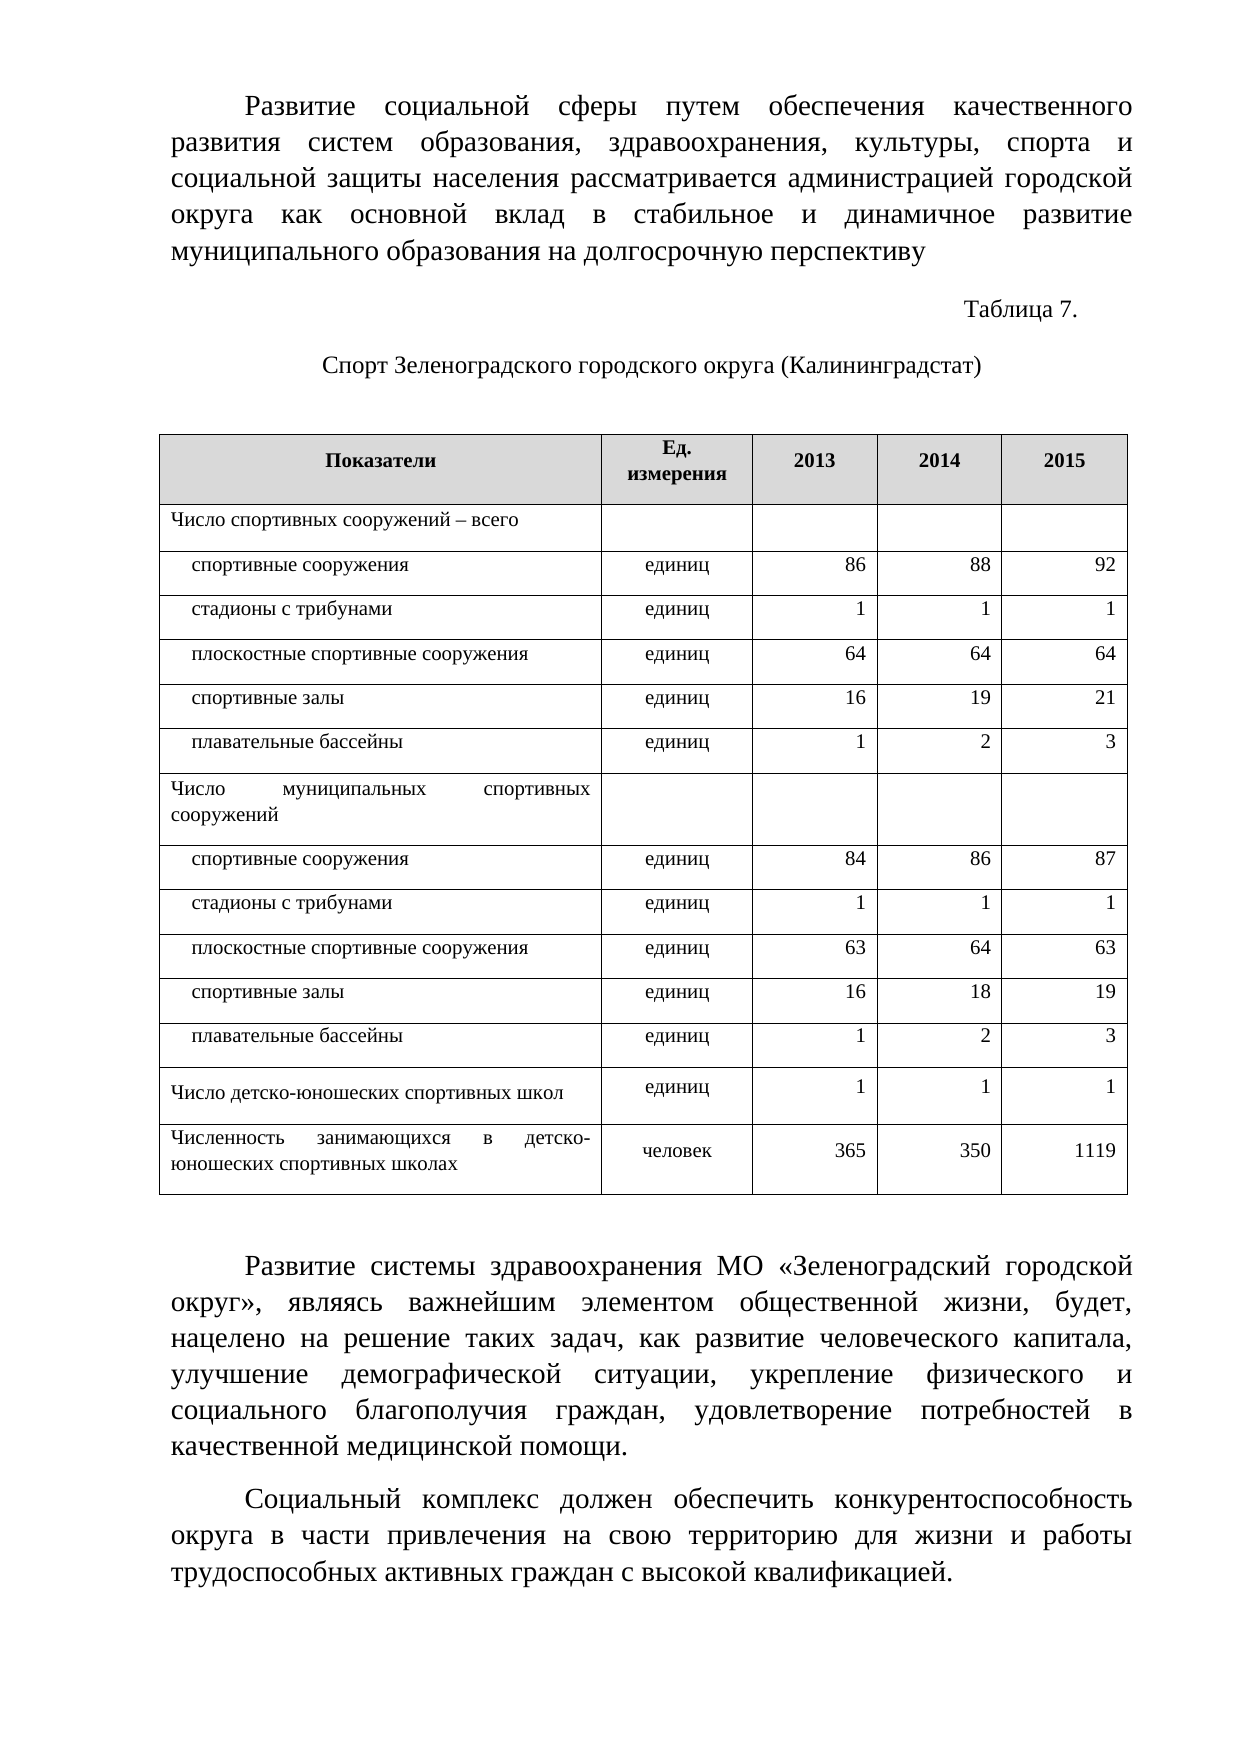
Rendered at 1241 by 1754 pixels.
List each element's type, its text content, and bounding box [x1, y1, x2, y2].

table_cell 18 [878, 979, 1001, 1022]
table_cell спортивные залы [160, 685, 601, 728]
table_cell 2 [878, 729, 1001, 772]
table_cell 64 [878, 935, 1001, 978]
table_cell единиц [602, 1068, 752, 1124]
table_header Ед. измерения [602, 435, 752, 504]
table_cell 16 [753, 685, 877, 728]
table_cell единиц [602, 596, 752, 639]
table_cell 64 [878, 640, 1001, 684]
table_cell 1 [878, 890, 1001, 934]
table_cell 1 [1002, 596, 1127, 639]
table_cell [1002, 774, 1127, 845]
text Развитие системы здравоохранения МО «Зеленоградский городской округ», являясь важнейшим элементом общественной жизни, будет, нацелено на решение таких задач, как развитие человеческого капитала, улучшение демографической ситуации, укрепление физического и социального благополучия граждан, удовлетворение потребностей в качественной медицинской помощи. [171, 1248, 1133, 1462]
table_cell 64 [753, 640, 877, 684]
table_cell 21 [1002, 685, 1127, 728]
table_cell [602, 505, 752, 551]
table_cell 2 [878, 1024, 1001, 1067]
table_cell человек [602, 1125, 752, 1194]
table_cell стадионы с трибунами [160, 890, 601, 934]
table_cell 1 [1002, 1068, 1127, 1124]
table_cell 19 [1002, 979, 1127, 1022]
table_cell 63 [753, 935, 877, 978]
table_cell 1 [753, 729, 877, 772]
table_cell спортивные залы [160, 979, 601, 1022]
table_cell 87 [1002, 846, 1127, 889]
table_cell [1002, 505, 1127, 551]
table_cell [602, 774, 752, 845]
table_cell [753, 505, 877, 551]
text Социальный комплекс должен обеспечить конкурентоспособность округа в части привлечения на свою территорию для жизни и работы трудоспособных активных граждан с высокой квалификацией. [171, 1481, 1133, 1587]
table_cell 16 [753, 979, 877, 1022]
table_cell 1 [1002, 890, 1127, 934]
table_cell единиц [602, 729, 752, 772]
table_cell 88 [878, 552, 1001, 595]
table_cell единиц [602, 890, 752, 934]
table_cell 63 [1002, 935, 1127, 978]
table_cell стадионы с трибунами [160, 596, 601, 639]
table_cell [753, 774, 877, 845]
table_cell 1 [878, 596, 1001, 639]
table_cell спортивные сооружения [160, 846, 601, 889]
table_cell плавательные бассейны [160, 1024, 601, 1067]
table_cell плавательные бассейны [160, 729, 601, 772]
table_cell 64 [1002, 640, 1127, 684]
table_cell 1119 [1002, 1125, 1127, 1194]
table_cell 1 [753, 890, 877, 934]
table_cell 86 [878, 846, 1001, 889]
table_cell единиц [602, 685, 752, 728]
table_cell 350 [878, 1125, 1001, 1194]
table_cell единиц [602, 1024, 752, 1067]
subtitle Таблица 7. [834, 294, 1133, 323]
table_cell 3 [1002, 1024, 1127, 1067]
table_cell [878, 774, 1001, 845]
table_cell единиц [602, 552, 752, 595]
table_cell 86 [753, 552, 877, 595]
table_cell 1 [753, 1024, 877, 1067]
table_cell Число муниципальных спортивных сооружений [160, 774, 601, 845]
table_cell 3 [1002, 729, 1127, 772]
table_cell Число детско-юношеских спортивных школ [160, 1068, 601, 1124]
table_cell плоскостные спортивные сооружения [160, 935, 601, 978]
text Развитие социальной сферы путем обеспечения качественного развития систем образования, здравоохранения, культуры, спорта и социальной защиты населения рассматривается администрацией городской округа как основной вклад в стабильное и динамичное развитие муниципального образования на долгосрочную перспективу [171, 88, 1133, 266]
table_cell 365 [753, 1125, 877, 1194]
table_cell единиц [602, 640, 752, 684]
table_cell спортивные сооружения [160, 552, 601, 595]
table_cell единиц [602, 846, 752, 889]
table_cell Число спортивных сооружений – всего [160, 505, 601, 551]
table_cell единиц [602, 979, 752, 1022]
subtitle Спорт Зеленоградского городского округа (Калининградстат) [171, 350, 1133, 379]
table_cell [878, 505, 1001, 551]
table_header 2014 [878, 435, 1001, 504]
table_header 2015 [1002, 435, 1127, 504]
table_cell 92 [1002, 552, 1127, 595]
table_cell единиц [602, 935, 752, 978]
table_cell Численность занимающихся в детско-юношеских спортивных школах [160, 1125, 601, 1194]
table_cell 19 [878, 685, 1001, 728]
table_cell 84 [753, 846, 877, 889]
table_cell плоскостные спортивные сооружения [160, 640, 601, 684]
table_cell 1 [753, 1068, 877, 1124]
table_cell 1 [878, 1068, 1001, 1124]
table_header 2013 [753, 435, 877, 504]
table_cell 1 [753, 596, 877, 639]
table_header Показатели [160, 435, 601, 504]
